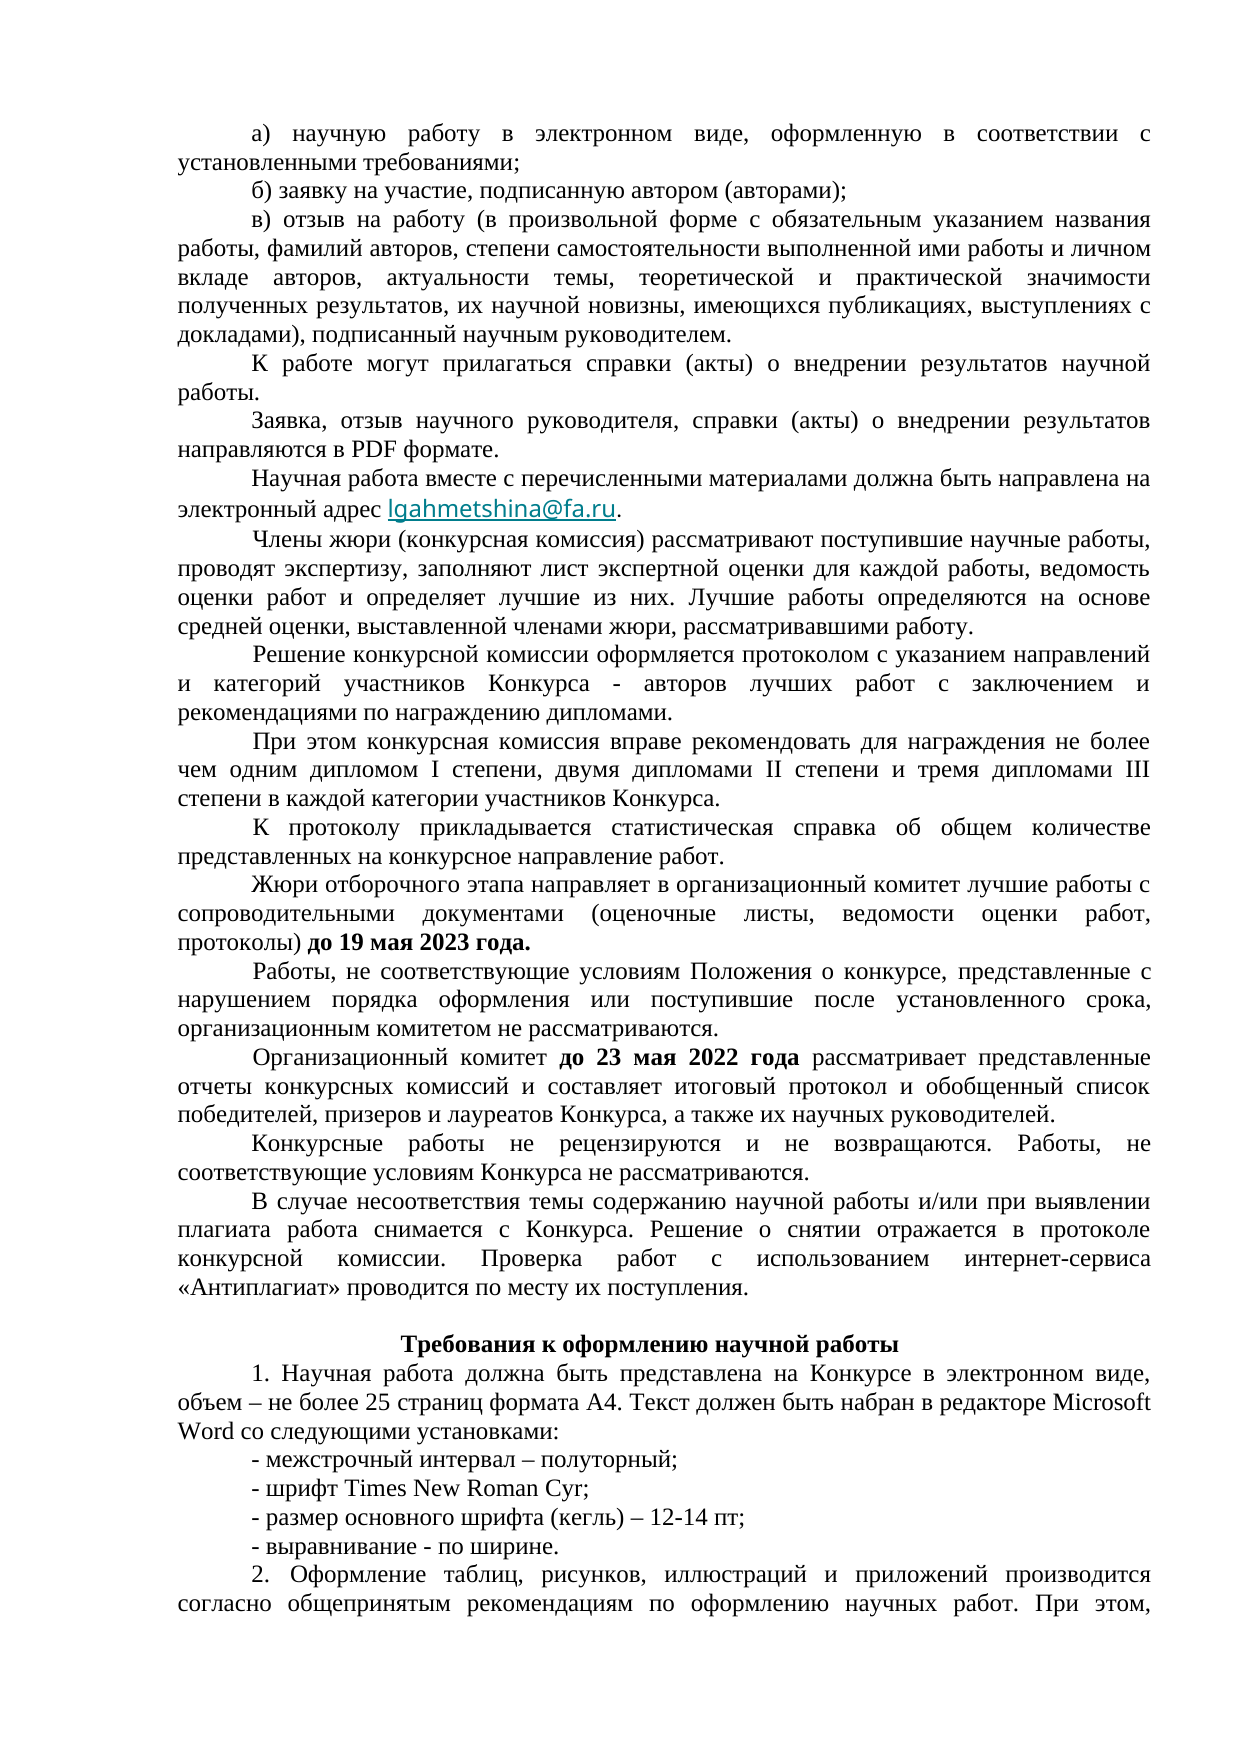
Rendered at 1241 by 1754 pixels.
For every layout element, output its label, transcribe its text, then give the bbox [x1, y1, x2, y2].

text Члены жюри (конкурсная комиссия) рассматривают поступившие научные работы, проводят экспертизу, заполняют лист экспертной оценки для каждой работы, ведомость оценки работ и определяет лучшие из них. Лучшие работы определяются на основе средней оценки, выставленной членами жюри, рассматривавшими работу. [177, 524, 1151, 639]
text - межстрочный интервал – полуторный; [177, 1444, 1152, 1473]
text б) заявку на участие, подписанную автором (авторами); [177, 176, 1152, 204]
text Конкурсные работы не рецензируются и не возвращаются. Работы, не соответствующие условиям Конкурса не рассматриваются. [177, 1128, 1152, 1186]
text В случае несоответствия темы содержанию научной работы и/или при выявлении плагиата работа снимается с Конкурса. Решение о снятии отражается в протоколе конкурсной комиссии. Проверка работ с использованием интернет-сервиса «Антиплагиат» проводится по месту их поступления. [177, 1186, 1152, 1301]
text - выравнивание - по ширине. [177, 1531, 1152, 1559]
text а) научную работу в электронном виде, оформленную в соответствии с установленными требованиями; [177, 118, 1152, 176]
text Жюри отборочного этапа направляет в организационный комитет лучшие работы с сопроводительными документами (оценочные листы, ведомости оценки работ, протоколы) до 19 мая 2023 года. [177, 869, 1152, 956]
text К протоколу прикладывается статистическая справка об общем количестве представленных на конкурсное направление работ. [177, 812, 1151, 869]
text в) отзыв на работу (в произвольной форме с обязательным указанием названия работы, фамилий авторов, степени самостоятельности выполненной ими работы и личном вкладе авторов, актуальности темы, теоретической и практической значимости полученных результатов, их научной новизны, имеющихся публикациях, выступлениях с докладами), подписанный научным руководителем. [177, 204, 1152, 348]
text Организационный комитет до 23 мая 2022 года рассматривает представленные отчеты конкурсных комиссий и составляет итоговый протокол и обобщенный список победителей, призеров и лауреатов Конкурса, а также их научных руководителей. [177, 1042, 1151, 1128]
text Работы, не соответствующие условиям Положения о конкурсе, представленные с нарушением порядка оформления или поступившие после установленного срока, организационным комитетом не рассматриваются. [177, 956, 1152, 1042]
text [177, 1559, 1152, 1617]
text Требования к оформлению научной работы [177, 1329, 1122, 1358]
text Научная работа вместе с перечисленными материалами должна быть направлена на электронный адрес lgahmetshina@fa.ru. [177, 463, 1152, 524]
text - размер основного шрифта (кегль) – 12-14 пт; [177, 1502, 1152, 1531]
text К работе могут прилагаться справки (акты) о внедрении результатов научной работы. [177, 348, 1152, 406]
text - шрифт Times New Roman Cyr; [177, 1473, 1152, 1502]
text Заявка, отзыв научного руководителя, справки (акты) о внедрении результатов направляются в PDF формате. [177, 406, 1152, 463]
text При этом конкурсная комиссия вправе рекомендовать для награждения не более чем одним дипломом I степени, двумя дипломами II степени и тремя дипломами III степени в каждой категории участников Конкурса. [177, 726, 1151, 812]
text Решение конкурсной комиссии оформляется протоколом с указанием направлений и категорий участников Конкурса - авторов лучших работ с заключением и рекомендациями по награждению дипломами. [177, 639, 1151, 726]
text 1. Научная работа должна быть представлена на Конкурсе в электронном виде, объем – не более 25 страниц формата А4. Текст должен быть набран в редакторе Microsoft Word со следующими установками: [177, 1358, 1152, 1444]
